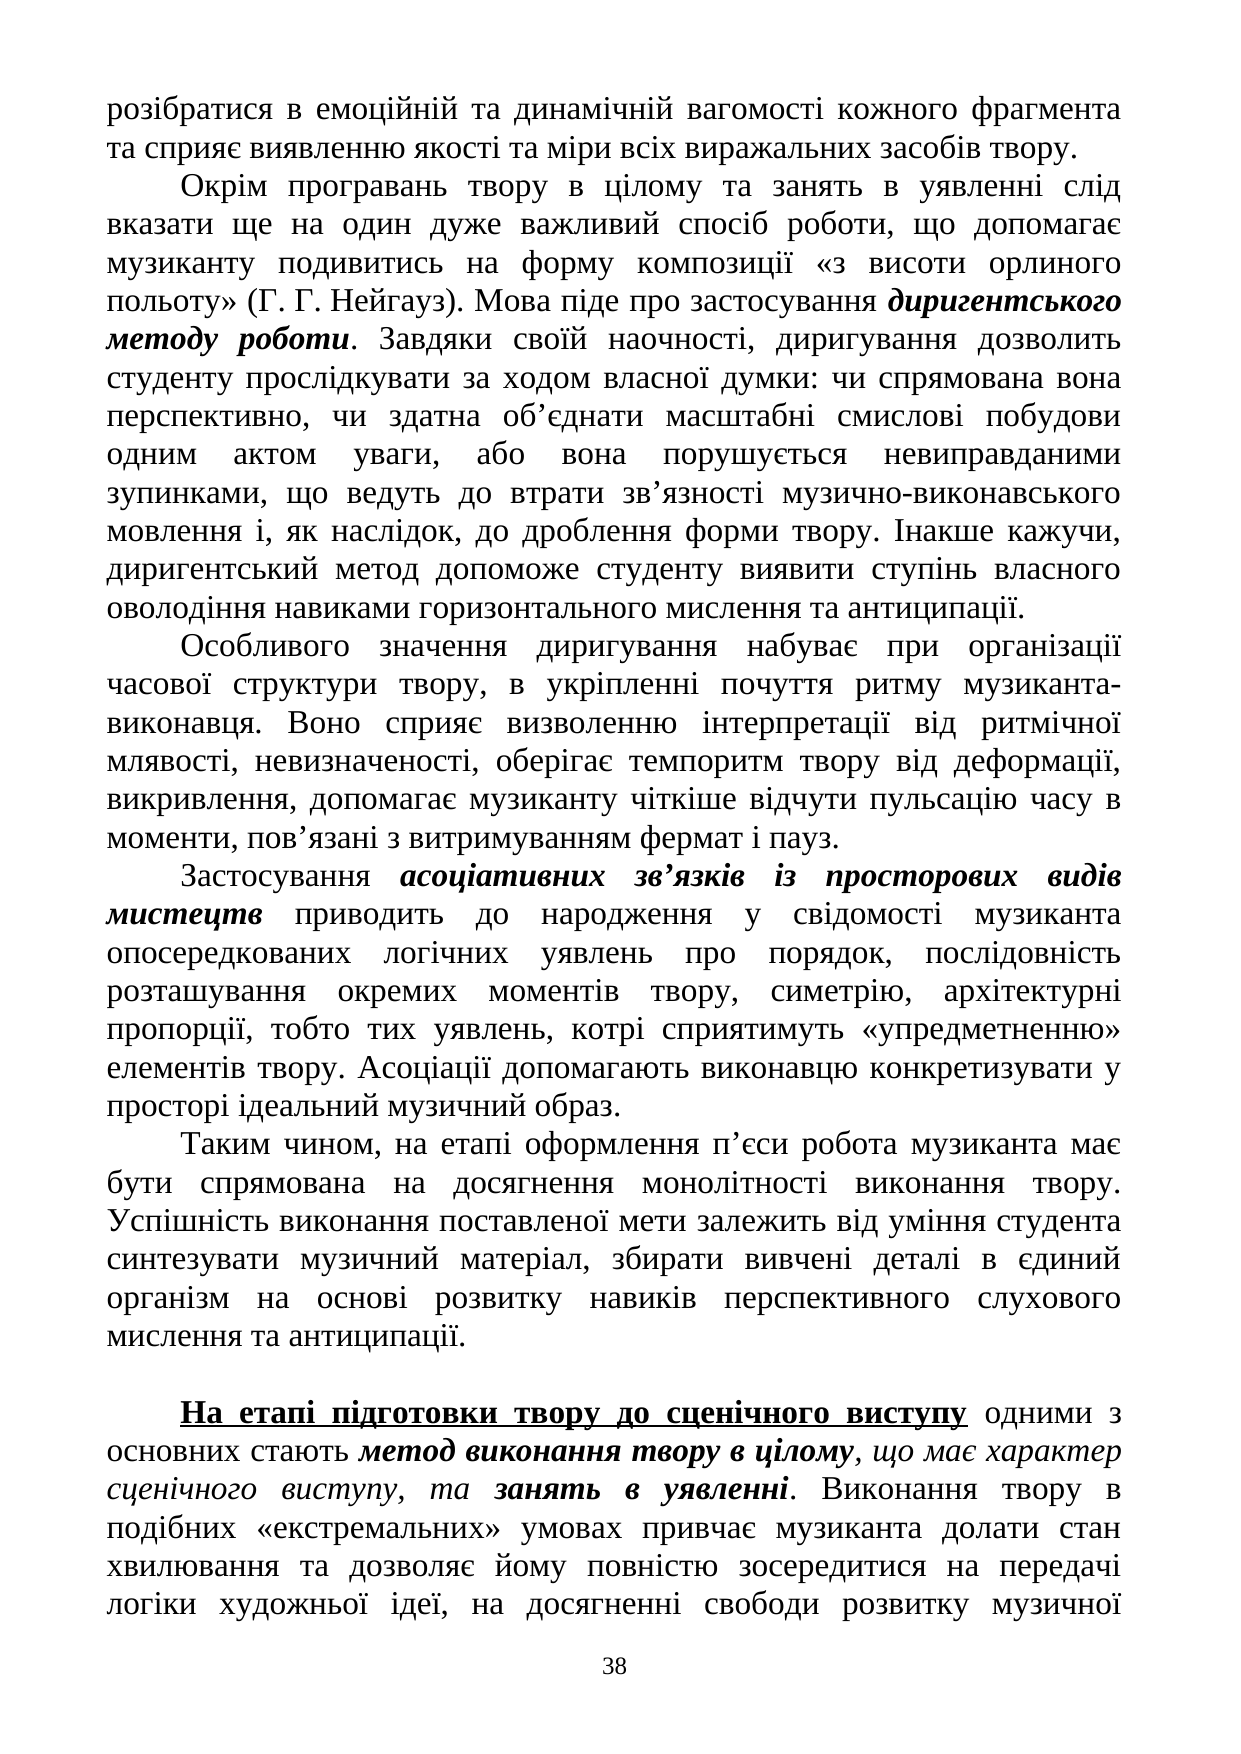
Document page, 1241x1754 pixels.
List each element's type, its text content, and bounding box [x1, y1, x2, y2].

text Особливого значення диригування набуває при організації часової структури твору, в укріпленні почуття ритму музиканта-виконавця. Воно сприяє визволенню інтерпретації від ритмічної млявості, невизначеності, оберігає темпоритм твору від деформації, викривлення, допомагає музиканту чіткіше відчути пульсацію часу в моменти, пов’язані з витримуванням фермат і пауз. [106, 625, 1122, 855]
text Окрім програвань твору в цілому та занять в уявленні слід вказати ще на один дуже важливий спосіб роботи, що допомагає музиканту подивитись на форму композиції «з висоти орлиного польоту» (Г. Г. Нейгауз). Мова піде про застосування диригентського методу роботи. Завдяки своїй наочності, диригування дозволить студенту прослідкувати за ходом власної думки: чи спрямована вона перспективно, чи здатна об’єднати масштабні смислові побудови одним актом уваги, або вона порушується невиправданими зупинками, що ведуть до втрати зв’язності музично-виконавського мовлення і, як наслідок, до дроблення форми твору. Інакше кажучи, диригентський метод допоможе студенту виявити ступінь власного оволодіння навиками горизонтального мислення та антиципації. [106, 165, 1122, 625]
text Застосування асоціативних зв’язків із просторових видів мистецтв приводить до народження у свідомості музиканта опосередкованих логічних уявлень про порядок, послідовність розташування окремих моментів твору, симетрію, архітектурні пропорції, тобто тих уявлень, котрі сприятимуть «упредметненню» елементів твору. Асоціації допомагають виконавцю конкретизувати у просторі ідеальний музичний образ. [106, 855, 1122, 1124]
text Таким чином, на етапі оформлення п’єси робота музиканта має бути спрямована на досягнення монолітності виконання твору. Успішність виконання поставленої мети залежить від уміння студента синтезувати музичний матеріал, збирати вивчені деталі в єдиний організм на основі розвитку навиків перспективного слухового мислення та антиципації. [106, 1124, 1122, 1354]
